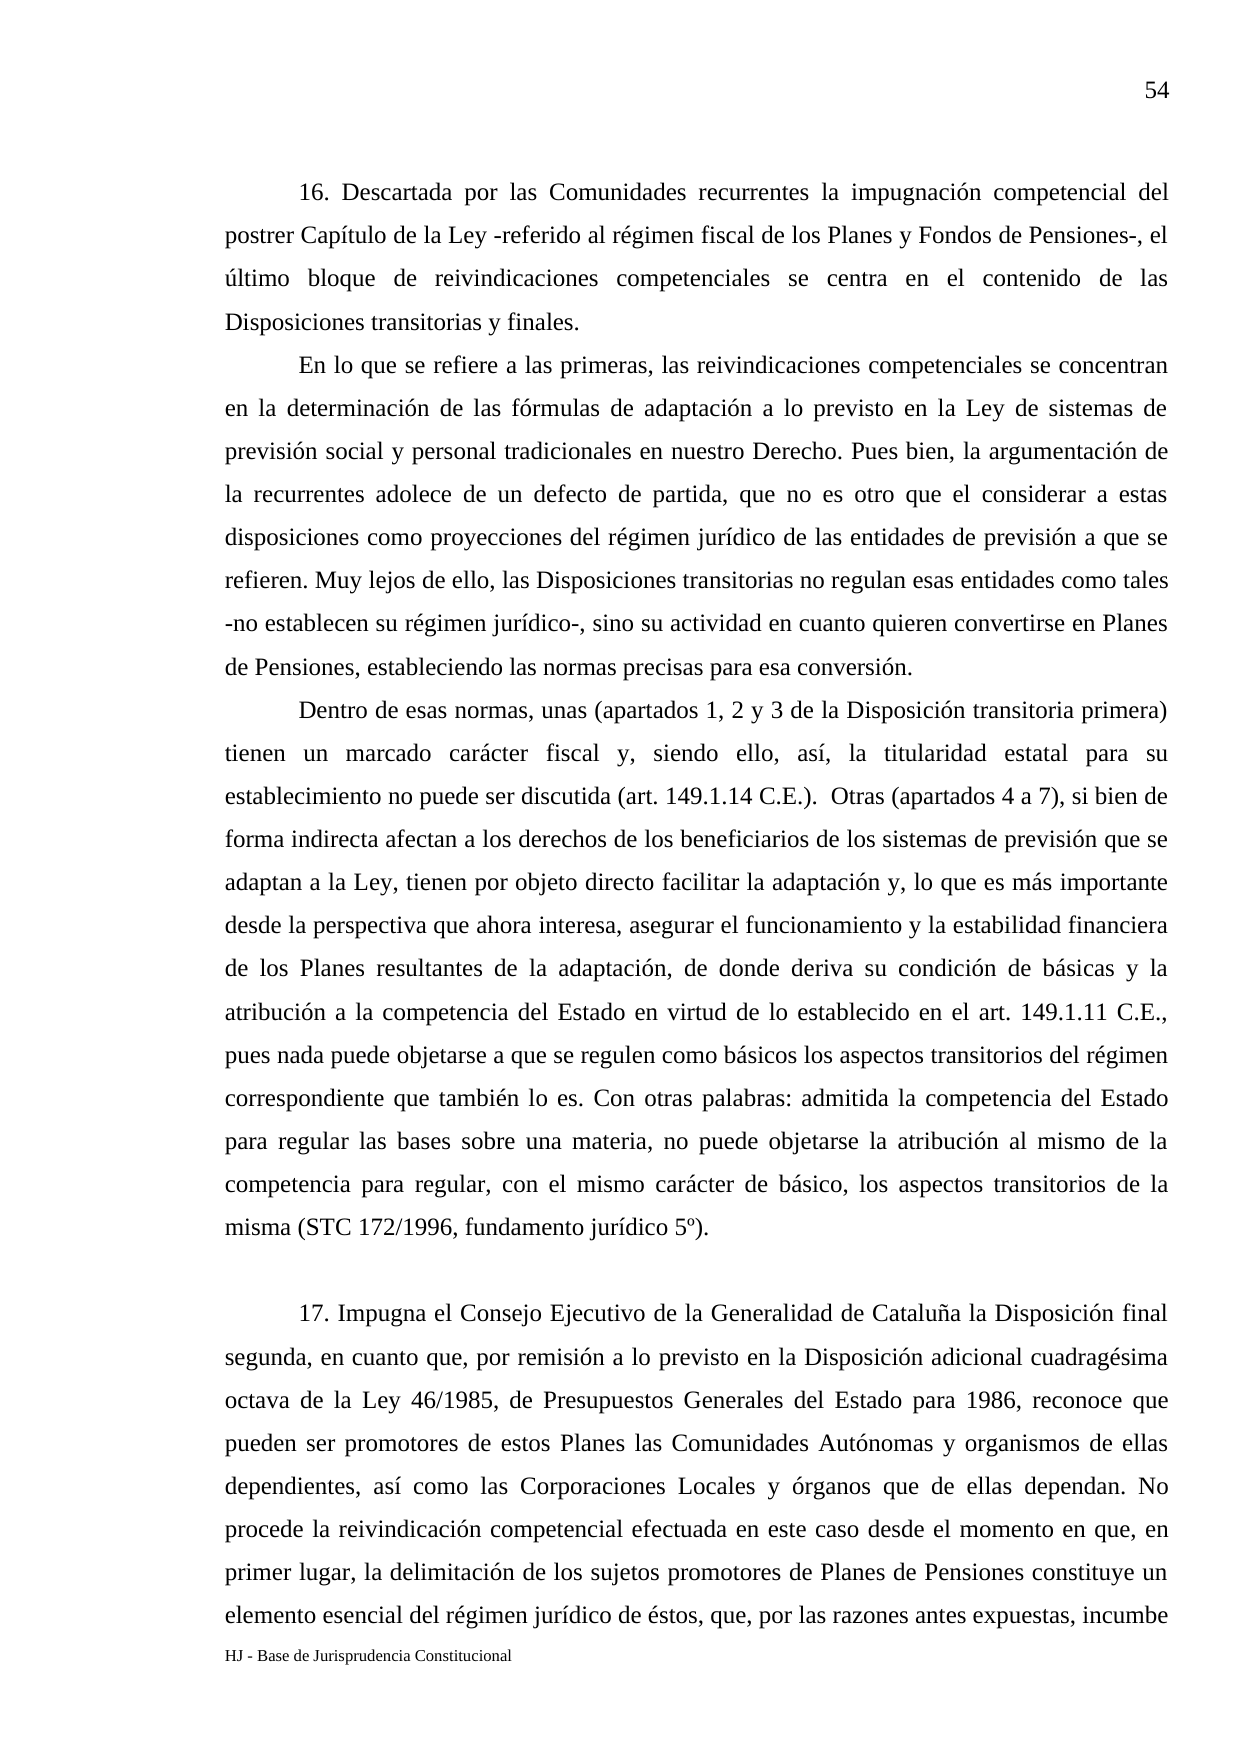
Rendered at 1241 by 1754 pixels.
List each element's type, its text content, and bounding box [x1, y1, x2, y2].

text En lo que se refiere a las primeras, las reivindicaciones competenciales se concentran en la determinación de las fórmulas de adaptación a lo previsto en la Ley de sistemas de previsión social y personal tradicionales en nuestro Derecho. Pues bien, la argumentación de la recurrentes adolece de un defecto de partida, que no es otro que el considerar a estas disposiciones como proyecciones del régimen jurídico de las entidades de previsión a que se refieren. Muy lejos de ello, las Disposiciones transitorias no regulan esas entidades como tales -no establecen su régimen jurídico-, sino su actividad en cuanto quieren convertirse en Planes de Pensiones, estableciendo las normas precisas para esa conversión. [224, 350, 1169, 680]
text 16. Descartada por las Comunidades recurrentes la impugnación competencial del postrer Capítulo de la Ley -referido al régimen fiscal de los Planes y Fondos de Pensiones-, el último bloque de reivindicaciones competenciales se centra en el contenido de las Disposiciones transitorias y finales. [224, 177, 1169, 335]
text Dentro de esas normas, unas (apartados 1, 2 y 3 de la Disposición transitoria primera) tienen un marcado carácter fiscal y, siendo ello, así, la titularidad estatal para su establecimiento no puede ser discutida (art. 149.1.14 C.E.). Otras (apartados 4 a 7), si bien de forma indirecta afectan a los derechos de los beneficiarios de los sistemas de previsión que se adaptan a la Ley, tienen por objeto directo facilitar la adaptación y, lo que es más importante desde la perspectiva que ahora interesa, asegurar el funcionamiento y la estabilidad financiera de los Planes resultantes de la adaptación, de donde deriva su condición de básicas y la atribución a la competencia del Estado en virtud de lo establecido en el art. 149.1.11 C.E., pues nada puede objetarse a que se regulen como básicos los aspectos transitorios del régimen correspondiente que también lo es. Con otras palabras: admitida la competencia del Estado para regular las bases sobre una materia, no puede objetarse la atribución al mismo de la competencia para regular, con el mismo carácter de básico, los aspectos transitorios de la misma (STC 172/1996, fundamento jurídico 5º). [224, 695, 1169, 1241]
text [224, 1298, 1169, 1629]
